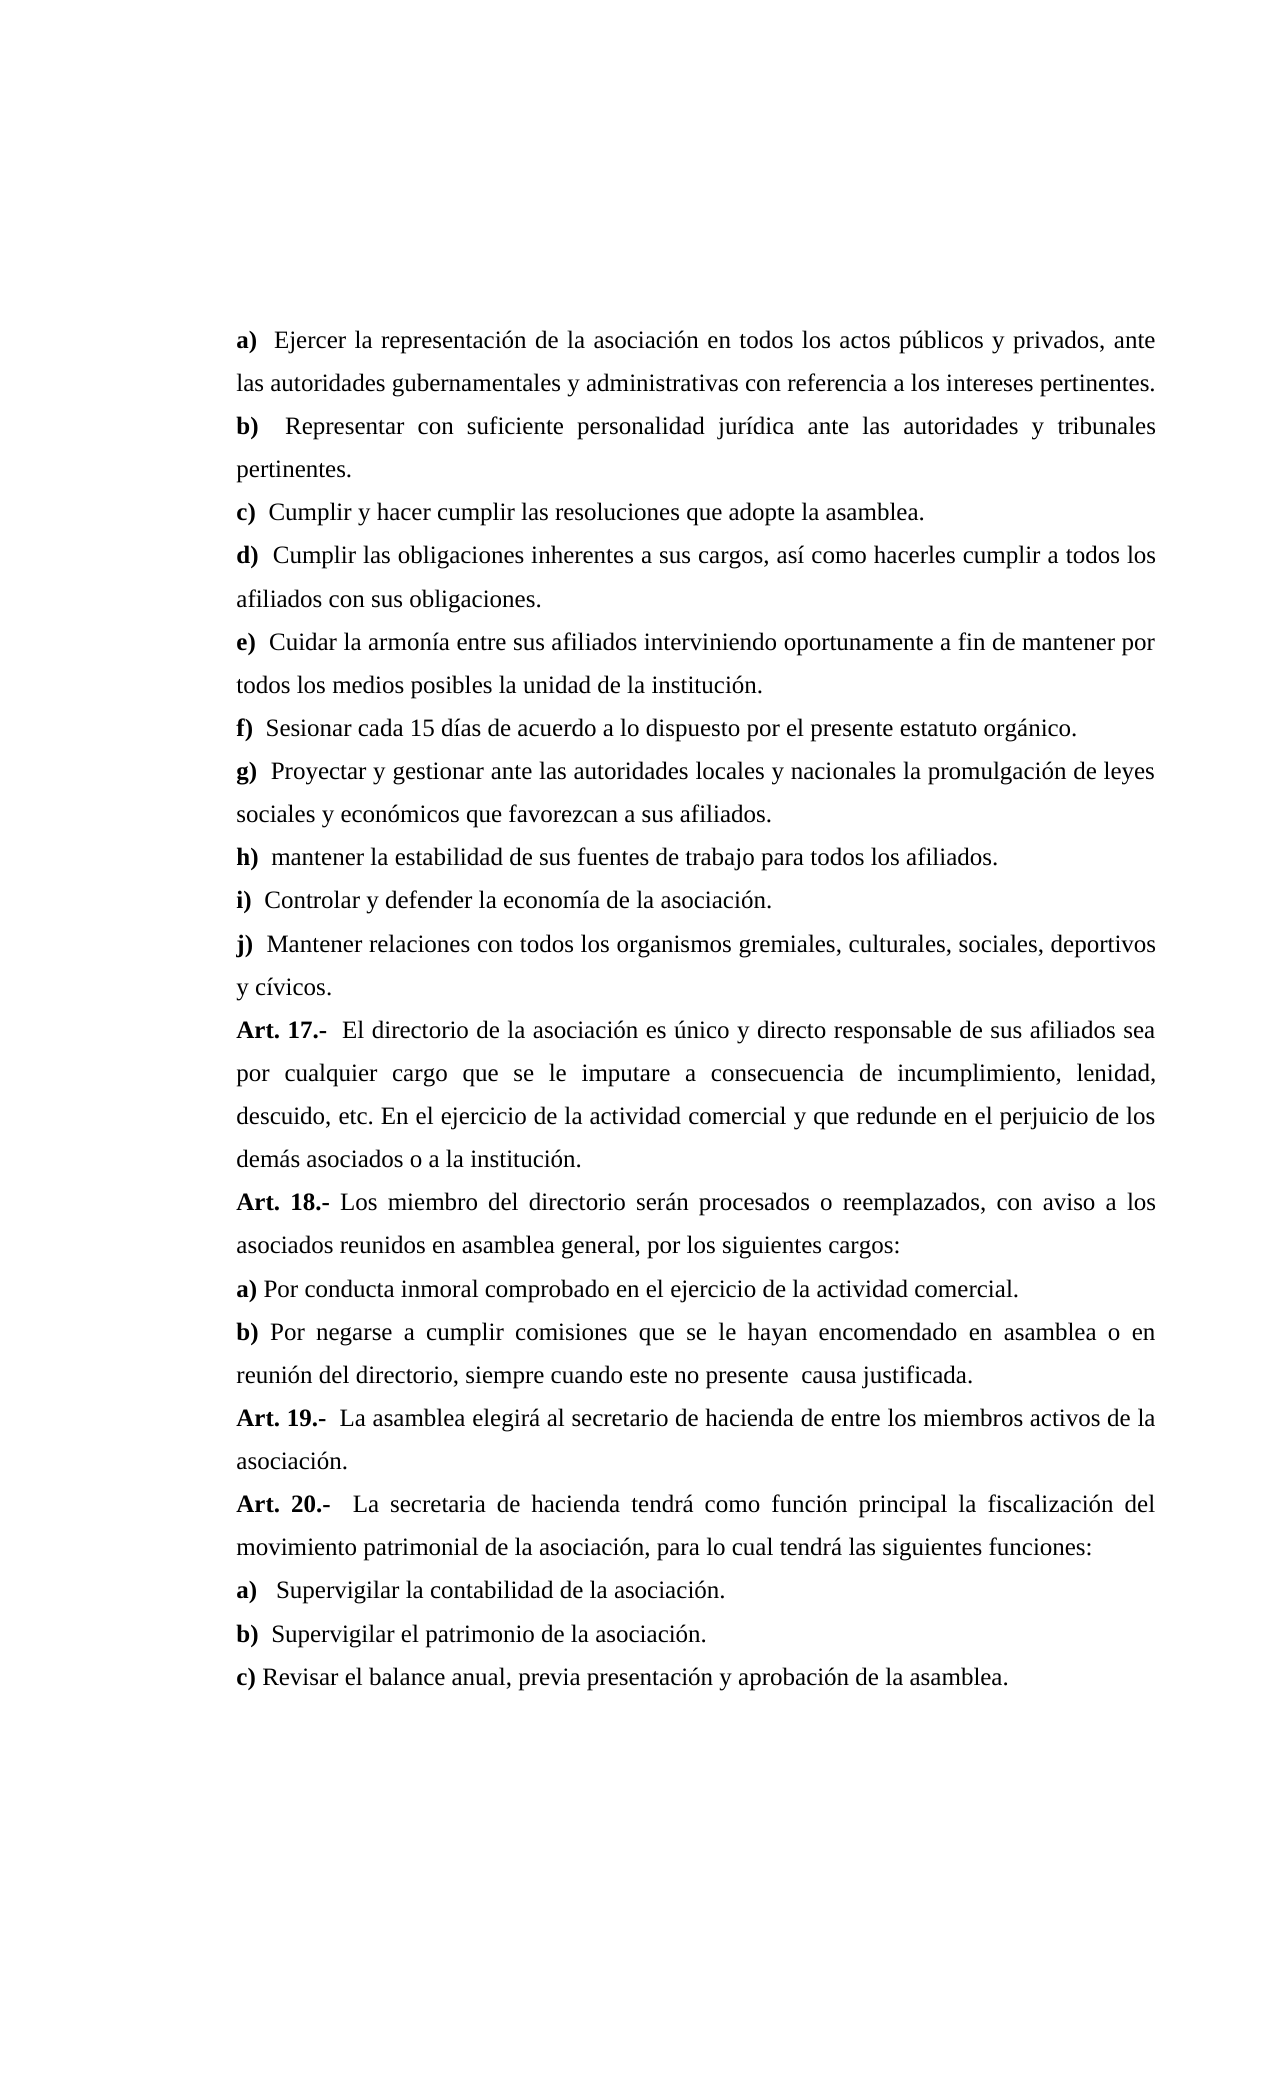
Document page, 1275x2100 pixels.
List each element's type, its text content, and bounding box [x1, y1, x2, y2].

text a) Ejercer la representación de la asociación en todos los actos públicos y privados, ante las autoridades gubernamentales y administrativas con referencia a los intereses pertinentes. [236, 325, 1157, 397]
text Art. 18.- Los miembro del directorio serán procesados o reemplazados, con aviso a los asociados reunidos en asamblea general, por los siguientes cargos: [236, 1187, 1157, 1259]
text h) mantener la estabilidad de sus fuentes de trabajo para todos los afiliados. [236, 842, 1157, 871]
text j) Mantener relaciones con todos los organismos gremiales, culturales, sociales, deportivos y cívicos. [236, 929, 1157, 1001]
text c) Cumplir y hacer cumplir las resoluciones que adopte la asamblea. [236, 497, 1157, 526]
text e) Cuidar la armonía entre sus afiliados interviniendo oportunamente a fin de mantener por todos los medios posibles la unidad de la institución. [236, 627, 1157, 699]
text f) Sesionar cada 15 días de acuerdo a lo dispuesto por el presente estatuto orgánico. [236, 713, 1157, 742]
text Art. 20.- La secretaria de hacienda tendrá como función principal la fiscalización del movimiento patrimonial de la asociación, para lo cual tendrá las siguientes funciones: [236, 1489, 1157, 1561]
text a) Supervigilar la contabilidad de la asociación. [236, 1576, 1157, 1604]
text c) Revisar el balance anual, previa presentación y aprobación de la asamblea. [236, 1662, 1157, 1691]
text b) Representar con suficiente personalidad jurídica ante las autoridades y tribunales pertinentes. [236, 411, 1157, 483]
text b) Por negarse a cumplir comisiones que se le hayan encomendado en asamblea o en reunión del directorio, siempre cuando este no presente causa justificada. [236, 1317, 1157, 1389]
text g) Proyectar y gestionar ante las autoridades locales y nacionales la promulgación de leyes sociales y económicos que favorezcan a sus afiliados. [236, 756, 1157, 828]
text a) Por conducta inmoral comprobado en el ejercicio de la actividad comercial. [236, 1274, 1157, 1302]
text d) Cumplir las obligaciones inherentes a sus cargos, así como hacerles cumplir a todos los afiliados con sus obligaciones. [236, 541, 1157, 612]
text Art. 17.- El directorio de la asociación es único y directo responsable de sus afiliados sea por cualquier cargo que se le imputare a consecuencia de incumplimiento, lenidad, descuido, etc. En el ejercicio de la actividad comercial y que redunde en el perjuicio de los demás asociados o a la institución. [236, 1015, 1157, 1173]
text b) Supervigilar el patrimonio de la asociación. [236, 1619, 1157, 1647]
text Art. 19.- La asamblea elegirá al secretario de hacienda de entre los miembros activos de la asociación. [236, 1403, 1157, 1475]
text i) Controlar y defender la economía de la asociación. [236, 886, 1157, 914]
